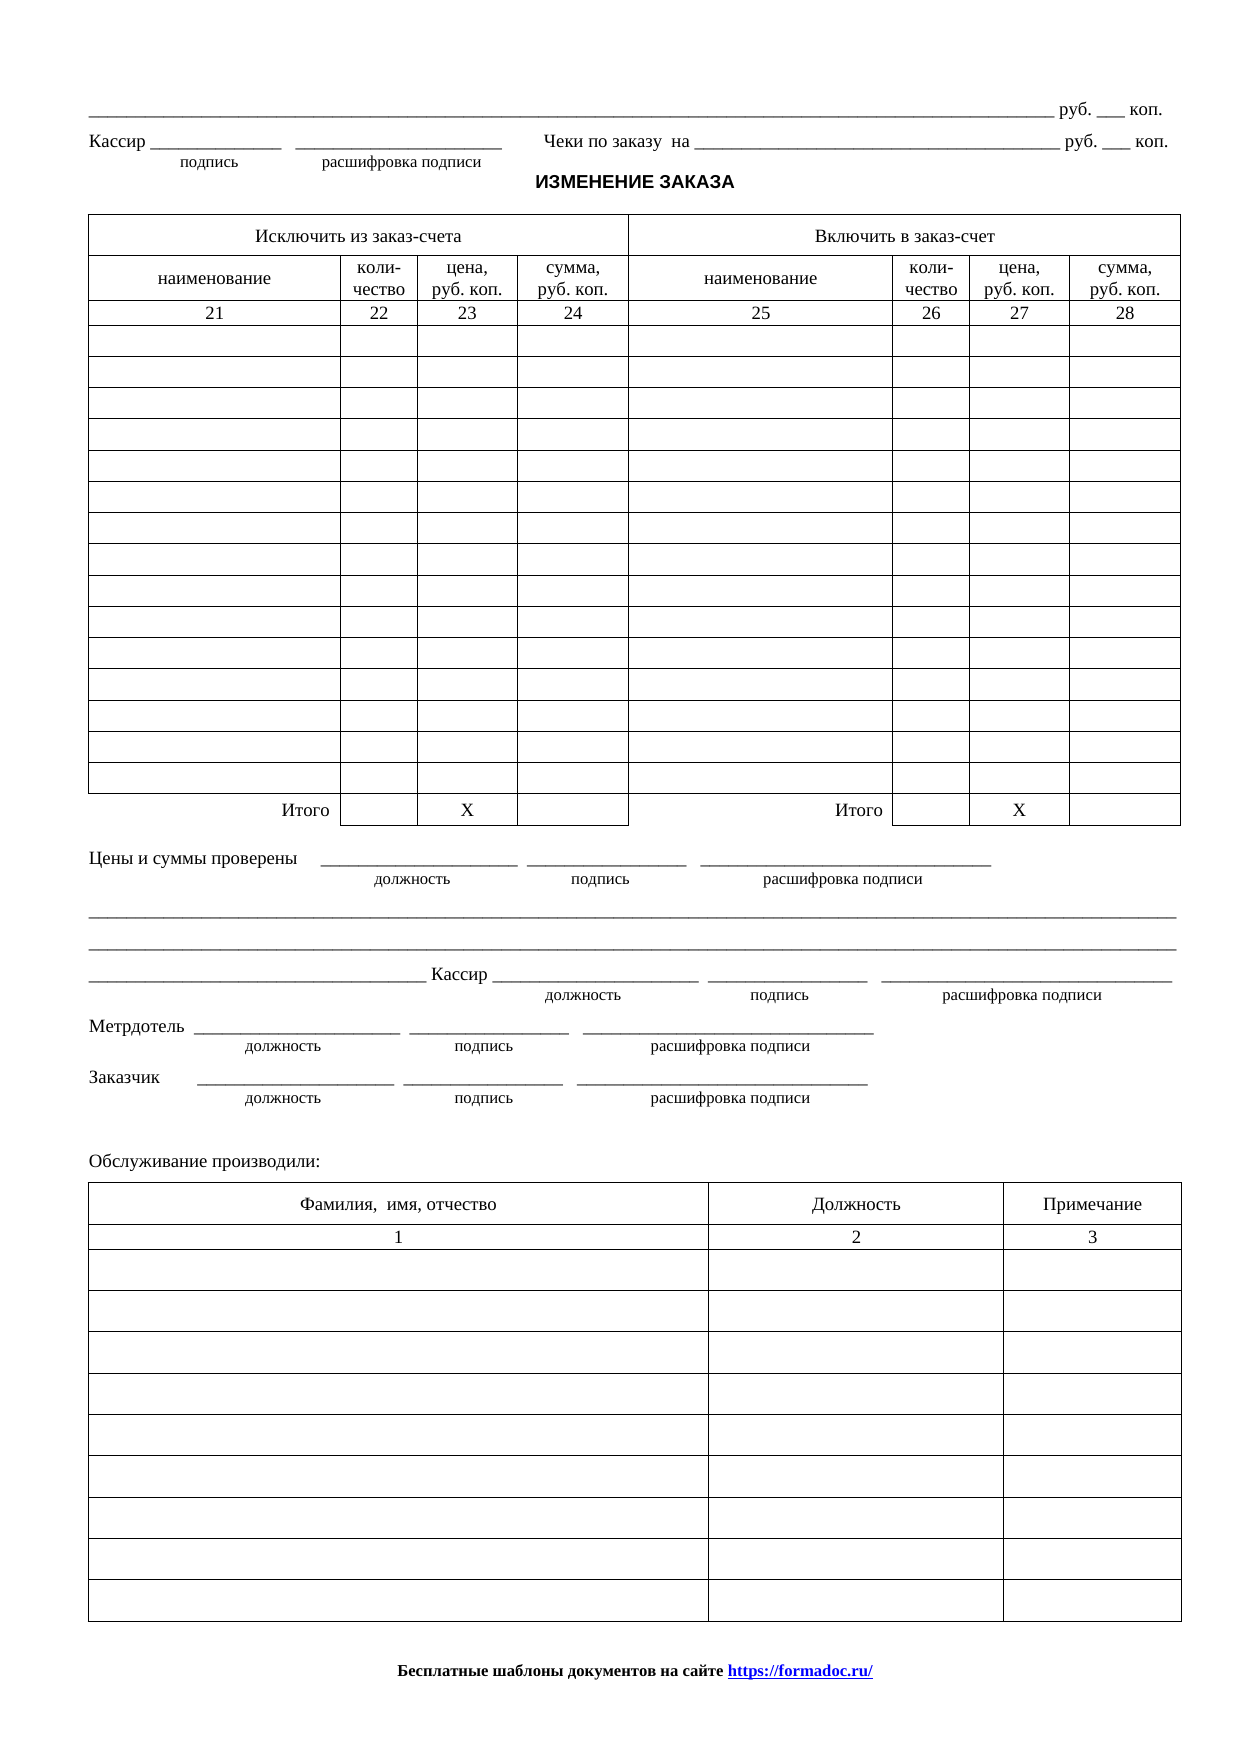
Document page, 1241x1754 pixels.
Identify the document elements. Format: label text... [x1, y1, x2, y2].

table_cell [709, 1374, 1003, 1414]
table_cell [341, 732, 417, 762]
table_cell [970, 326, 1069, 356]
table_cell [1070, 576, 1180, 606]
table_cell [89, 638, 340, 668]
table_cell [709, 1332, 1003, 1373]
table_cell [893, 794, 969, 824]
table_cell [893, 388, 969, 418]
table_cell [341, 326, 417, 356]
table_cell [341, 513, 417, 543]
table_cell [709, 1291, 1003, 1331]
table_cell [89, 1415, 708, 1455]
table_cell [89, 1374, 708, 1414]
table_cell [89, 1580, 708, 1621]
table_cell сумма, руб. коп. [518, 256, 628, 299]
table_header Исключить из заказ-счета [89, 215, 628, 255]
table_cell [709, 1580, 1003, 1621]
table_cell [341, 482, 417, 512]
table_cell [1004, 1332, 1181, 1373]
table_cell [89, 607, 340, 637]
table_cell [518, 732, 628, 762]
table_cell [89, 1332, 708, 1373]
table_cell наименование [89, 256, 340, 299]
table_cell цена, руб. коп. [418, 256, 517, 299]
table_cell [518, 794, 628, 824]
table_cell [1070, 732, 1180, 762]
table_cell сумма, руб. коп. [1070, 256, 1180, 299]
text должность подпись расшифровка подписи [89, 869, 1181, 888]
table_cell [518, 544, 628, 574]
table_cell [1004, 1415, 1181, 1455]
table_cell 25 [629, 301, 892, 324]
table_cell 26 [893, 301, 969, 324]
table_cell [89, 576, 340, 606]
table_cell 27 [970, 301, 1069, 324]
table_cell 3 [1004, 1225, 1181, 1248]
text должность подпись расшифровка подписи [89, 1088, 1181, 1107]
table_cell [629, 701, 892, 731]
table_cell [518, 669, 628, 699]
table_cell [341, 544, 417, 574]
table_cell [418, 763, 517, 793]
table_cell [893, 701, 969, 731]
table_cell [89, 419, 340, 449]
text Кассир ______________ ______________________ Чеки по заказу на _______________________________________ руб. ___ коп. [89, 130, 1181, 152]
table_cell [1070, 326, 1180, 356]
table_cell [629, 357, 892, 387]
table_cell [1070, 451, 1180, 481]
text ____________________________________________________________________________________________________________________ [89, 931, 1181, 952]
table_cell [629, 388, 892, 418]
table_cell [518, 763, 628, 793]
table_cell [418, 326, 517, 356]
table_cell [518, 701, 628, 731]
table_cell [89, 482, 340, 512]
table_cell [893, 326, 969, 356]
table_cell [1070, 513, 1180, 543]
table_cell [518, 388, 628, 418]
table_cell 21 [89, 301, 340, 324]
table_cell [1070, 419, 1180, 449]
text ____________________________________________________________________________________________________________________ [89, 899, 1181, 920]
table_cell [418, 451, 517, 481]
table_cell [1004, 1250, 1181, 1290]
table_cell [89, 732, 340, 762]
table_cell [893, 732, 969, 762]
table_cell 23 [418, 301, 517, 324]
table_cell [893, 669, 969, 699]
table_cell [518, 326, 628, 356]
text должность подпись расшифровка подписи [89, 985, 1181, 1004]
table_cell [709, 1539, 1003, 1579]
table_cell [418, 638, 517, 668]
table_cell [1070, 701, 1180, 731]
table_cell [341, 607, 417, 637]
table_cell цена, руб. коп. [970, 256, 1069, 299]
table_cell [629, 544, 892, 574]
table_cell [89, 357, 340, 387]
table_cell [341, 576, 417, 606]
table_cell [518, 357, 628, 387]
table_cell 2 [709, 1225, 1003, 1248]
table_cell [89, 1456, 708, 1497]
table_cell [89, 1498, 708, 1538]
table_cell [418, 732, 517, 762]
table_cell [518, 576, 628, 606]
table_cell [970, 357, 1069, 387]
table_cell [518, 638, 628, 668]
table_cell [629, 419, 892, 449]
table_cell 28 [1070, 301, 1180, 324]
table_cell [89, 669, 340, 699]
text ИЗМЕНЕНИЕ ЗАКАЗА [89, 171, 1181, 192]
table_cell [1004, 1580, 1181, 1621]
table_cell [629, 607, 892, 637]
table_cell [893, 357, 969, 387]
table_cell Итого [88, 794, 340, 824]
table_cell [341, 357, 417, 387]
table_cell [418, 544, 517, 574]
table_cell [341, 638, 417, 668]
table_cell [970, 701, 1069, 731]
table_cell [418, 607, 517, 637]
table_cell [341, 794, 417, 824]
table_cell [1070, 607, 1180, 637]
table_cell [89, 1291, 708, 1331]
table_cell [418, 669, 517, 699]
text должность подпись расшифровка подписи [89, 1036, 1181, 1055]
table_cell [893, 419, 969, 449]
table_cell [970, 763, 1069, 793]
table_cell [709, 1415, 1003, 1455]
table_header Примечание [1004, 1183, 1181, 1223]
table_cell [629, 763, 892, 793]
table_cell [1004, 1374, 1181, 1414]
table_cell [518, 482, 628, 512]
table_cell 22 [341, 301, 417, 324]
table_header Включить в заказ-счет [629, 215, 1180, 255]
table_cell [518, 607, 628, 637]
table_cell коли- чество [341, 256, 417, 299]
table_cell [341, 763, 417, 793]
table_cell [970, 482, 1069, 512]
table_cell [893, 763, 969, 793]
text подпись расшифровка подписи [89, 152, 1181, 171]
table_cell [1070, 482, 1180, 512]
table_cell [970, 544, 1069, 574]
table_cell [1070, 669, 1180, 699]
table_cell 24 [518, 301, 628, 324]
table_cell [341, 701, 417, 731]
table_cell [1004, 1539, 1181, 1579]
table_cell [629, 638, 892, 668]
table_cell [1070, 794, 1180, 824]
text Метрдотель ______________________ _________________ _______________________________ [89, 1015, 1181, 1036]
table_cell [1070, 544, 1180, 574]
table_cell [893, 638, 969, 668]
table_cell [89, 544, 340, 574]
text Заказчик _____________________ _________________ _______________________________ [89, 1066, 1181, 1088]
table_cell [709, 1456, 1003, 1497]
table_cell Итого [629, 794, 892, 824]
table_cell [341, 451, 417, 481]
table_cell [893, 607, 969, 637]
table_cell [418, 357, 517, 387]
table_cell [629, 732, 892, 762]
text ____________________________________ Кассир ______________________ _________________ _______________________________ [89, 963, 1181, 985]
table_cell [418, 419, 517, 449]
table_cell [1004, 1291, 1181, 1331]
table_cell [518, 451, 628, 481]
table_cell [893, 513, 969, 543]
table_cell [629, 576, 892, 606]
table_cell [629, 669, 892, 699]
table_cell [970, 451, 1069, 481]
table_cell [418, 482, 517, 512]
table_cell [418, 388, 517, 418]
table_cell [970, 638, 1069, 668]
table_cell Х [970, 794, 1069, 824]
table_header Фамилия, имя, отчество [89, 1183, 708, 1223]
table_cell [89, 326, 340, 356]
table_cell [893, 544, 969, 574]
table_cell [1070, 388, 1180, 418]
table_cell [1070, 763, 1180, 793]
table_cell [1004, 1456, 1181, 1497]
table_cell [970, 388, 1069, 418]
table_cell [970, 607, 1069, 637]
table_cell [893, 576, 969, 606]
table_cell [341, 419, 417, 449]
table_cell [89, 763, 340, 793]
table_cell [970, 669, 1069, 699]
table_cell [970, 732, 1069, 762]
table_cell [418, 576, 517, 606]
table_cell [89, 451, 340, 481]
text _______________________________________________________________________________________________________ руб. ___ коп. [89, 98, 1181, 119]
table_cell Х [418, 794, 517, 824]
table_cell [89, 701, 340, 731]
table_cell [629, 326, 892, 356]
table_cell [709, 1498, 1003, 1538]
table_cell [629, 513, 892, 543]
table_cell [518, 513, 628, 543]
table_cell [89, 513, 340, 543]
table_cell [89, 1250, 708, 1290]
table_cell [709, 1250, 1003, 1290]
table_cell [1070, 638, 1180, 668]
table_cell [341, 669, 417, 699]
table_cell [89, 1539, 708, 1579]
table_cell [418, 513, 517, 543]
table_cell [341, 388, 417, 418]
table_cell [89, 388, 340, 418]
table_cell [970, 576, 1069, 606]
table_cell [518, 419, 628, 449]
table_cell [418, 701, 517, 731]
table_header Должность [709, 1183, 1003, 1223]
table_cell [629, 451, 892, 481]
table_cell [970, 513, 1069, 543]
text Обслуживание производили: [89, 1150, 1181, 1171]
text Цены и суммы проверены _____________________ _________________ _______________________________ [89, 847, 1181, 869]
table_cell [1070, 357, 1180, 387]
table_cell [1004, 1498, 1181, 1538]
table_cell 1 [89, 1225, 708, 1248]
table_cell коли- чество [893, 256, 969, 299]
table_cell [970, 419, 1069, 449]
table_cell [893, 451, 969, 481]
table_cell наименование [629, 256, 892, 299]
table_cell [629, 482, 892, 512]
table_cell [893, 482, 969, 512]
